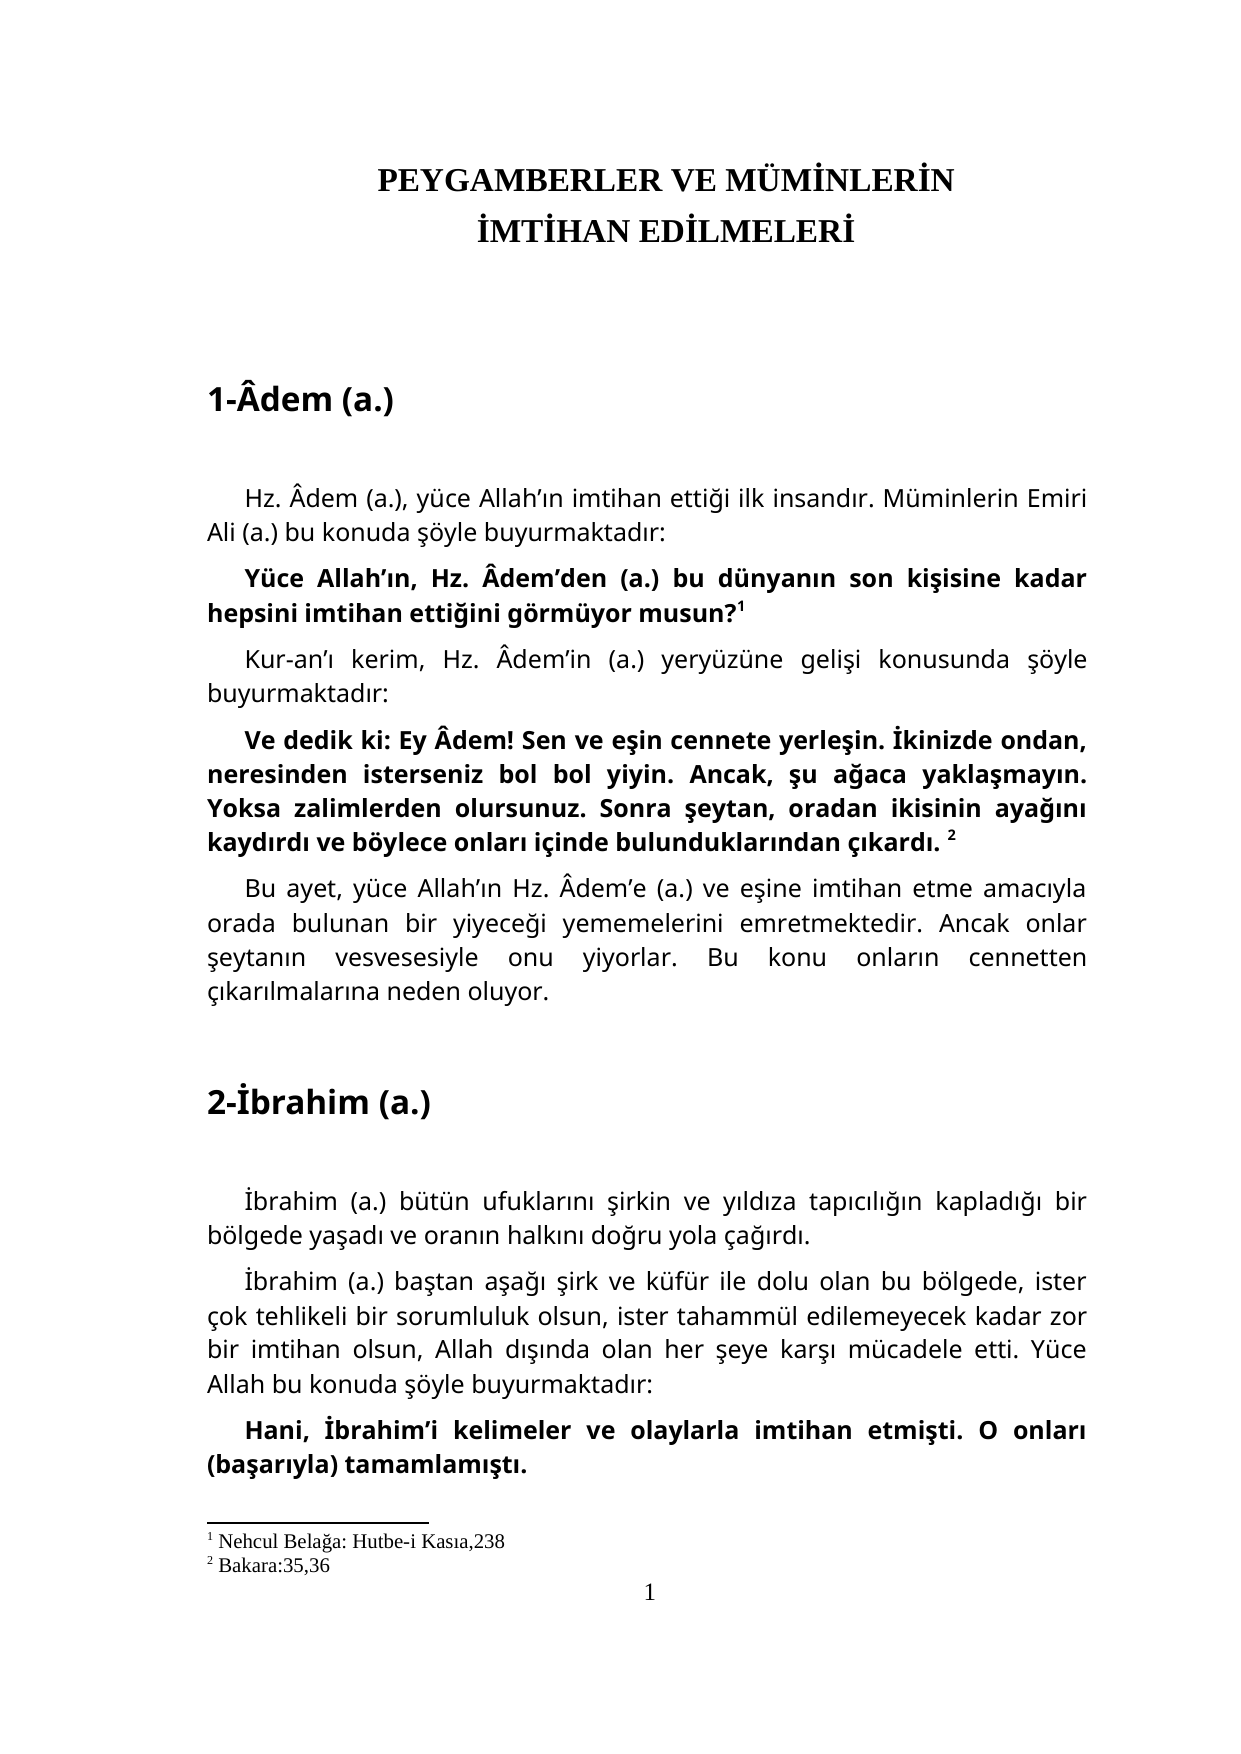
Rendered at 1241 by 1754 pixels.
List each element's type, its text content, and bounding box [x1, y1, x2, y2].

text Hz. Âdem (a.), yüce Allah’ın imtihan ettiği ilk insandır. Müminlerin Emiri Ali (a.) bu konuda şöyle buyurmaktadır: [207, 481, 1088, 549]
text Bu ayet, yüce Allah’ın Hz. Âdem’e (a.) ve eşine imtihan etme amacıyla orada bulunan bir yiyeceği yememelerini emretmektedir. Ancak onlar şeytanın vesvesesiyle onu yiyorlar. Bu konu onların cennetten çıkarılmalarına neden oluyor. [207, 871, 1088, 1007]
text Ve dedik ki: Ey Âdem! Sen ve eşin cennete yerleşin. İkinizde ondan, neresinden isterseniz bol bol yiyin. Ancak, şu ağaca yaklaşmayın. Yoksa zalimlerden olursunuz. Sonra şeytan, oradan ikisinin ayağını kaydırdı ve böylece onları içinde bulunduklarından çıkardı. [207, 722, 1088, 859]
text Hani, İbrahim’i kelimeler ve olaylarla imtihan etmişti. O onları (başarıyla) tamamlamıştı. [207, 1413, 1088, 1481]
text İbrahim (a.) bütün ufuklarını şirkin ve yıldıza tapıcılığın kapladığı bir bölgede yaşadı ve oranın halkını doğru yola çağırdı. [207, 1183, 1088, 1252]
text İMTİHAN EDİLMELERİ [207, 211, 1088, 249]
subtitle 2-İbrahim (a.) [207, 1079, 1092, 1124]
text Kur-an’ı kerim, Hz. Âdem’in (a.) yeryüzüne gelişi konusunda şöyle buyurmaktadır: [207, 642, 1088, 710]
subtitle 1-Âdem (a.) [207, 376, 1092, 421]
text Yüce Allah’ın, Hz. Âdem’den (a.) bu dünyanın son kişisine kadar hepsini imtihan ettiğini görmüyor musun? [207, 561, 1088, 629]
text İbrahim (a.) baştan aşağı şirk ve küfür ile dolu olan bu bölgede, ister çok tehlikeli bir sorumluluk olsun, ister tahammül edilemeyecek kadar zor bir imtihan olsun, Allah dışında olan her şeye karşı mücadele etti. Yüce Allah bu konuda şöyle buyurmaktadır: [207, 1264, 1088, 1400]
text PEYGAMBERLER VE MÜMİNLERİN [207, 160, 1088, 198]
